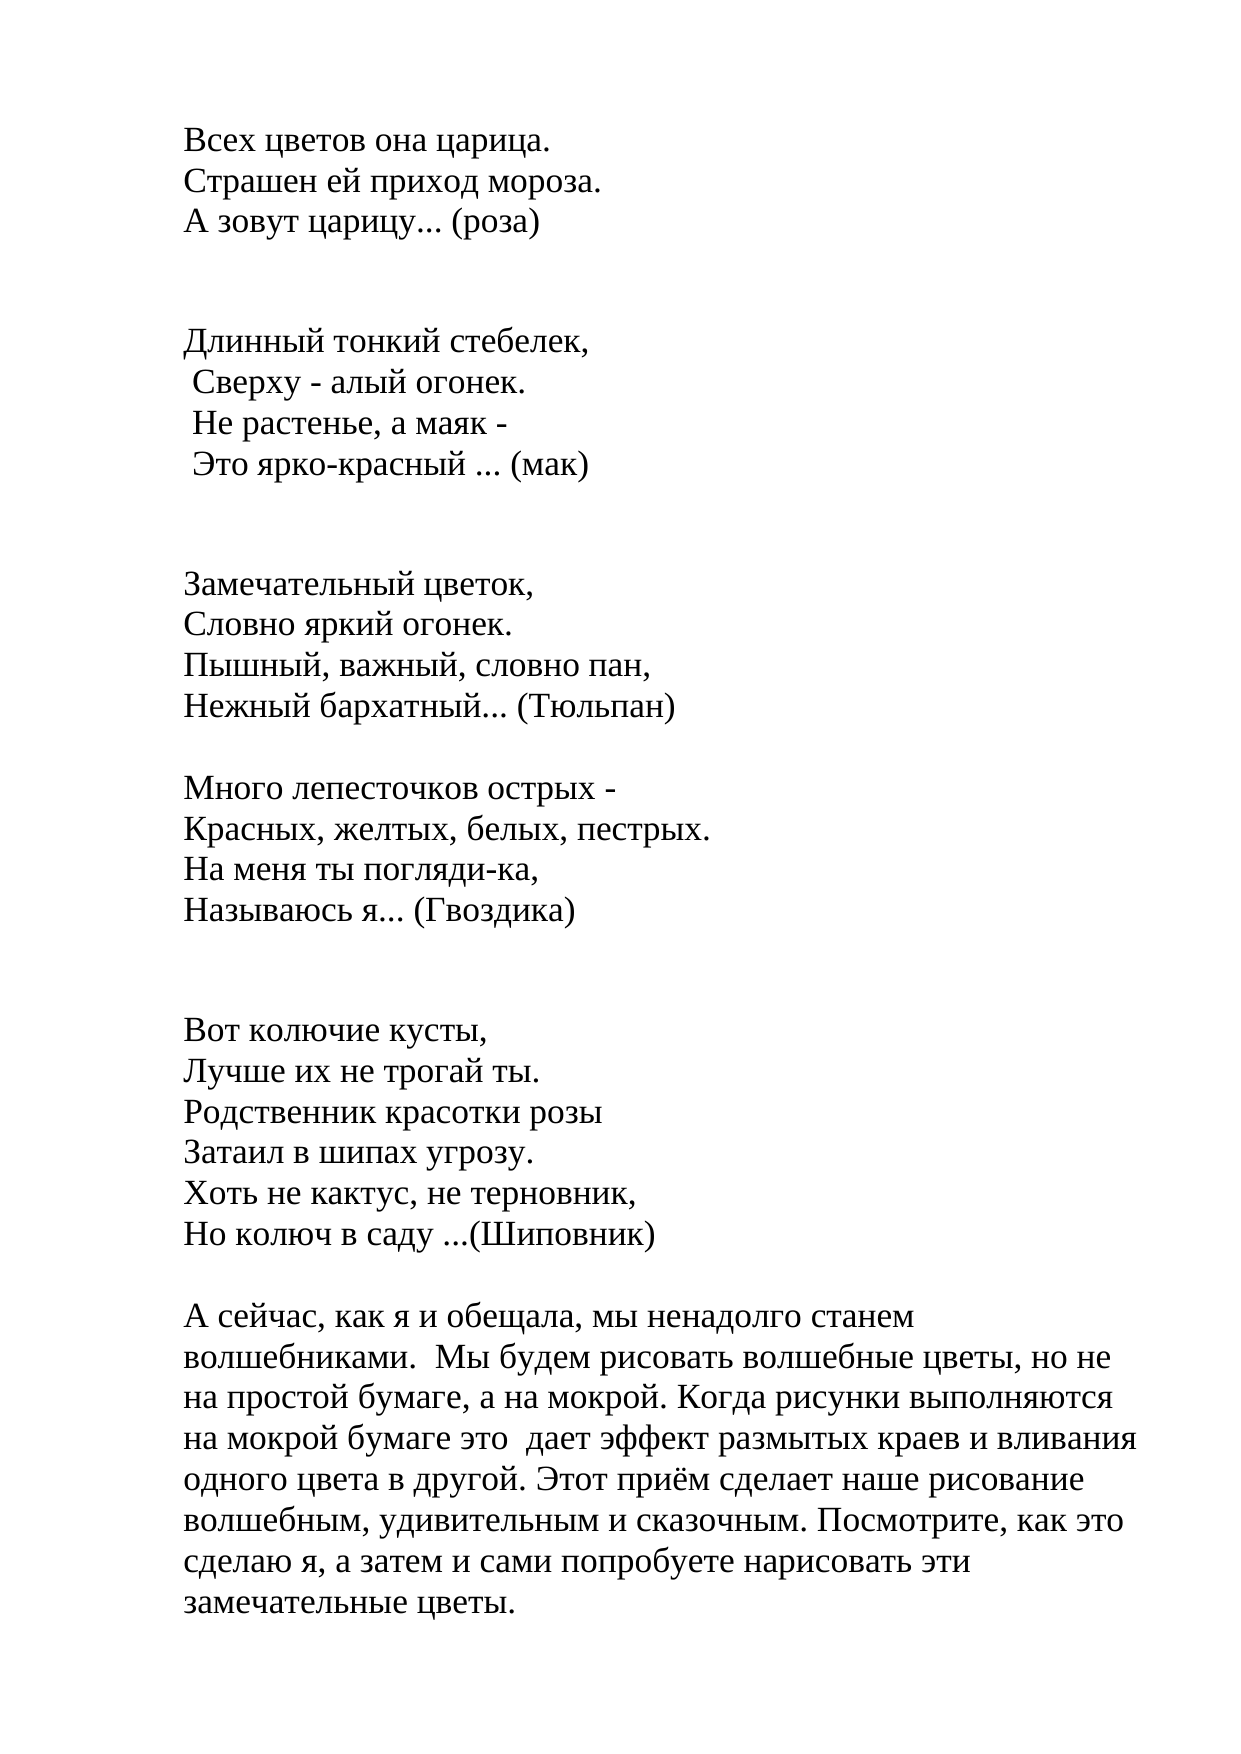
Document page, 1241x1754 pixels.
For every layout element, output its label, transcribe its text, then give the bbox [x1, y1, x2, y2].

text Длинный тонкий стебелек, Сверху - алый огонек. Не растенье, а маяк - Это ярко-красный ... (мак) [183, 319, 1152, 483]
text Замечательный цветок, Словно яркий огонек. Пышный, важный, словно пан, Нежный бархатный... (Тюльпан) Много лепесточков острых - Красных, желтых, белых, пестрых. На меня ты погляди-ка, Называюсь я... (Гвоздика) [183, 562, 1152, 929]
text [183, 1008, 1152, 1621]
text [183, 118, 1152, 241]
